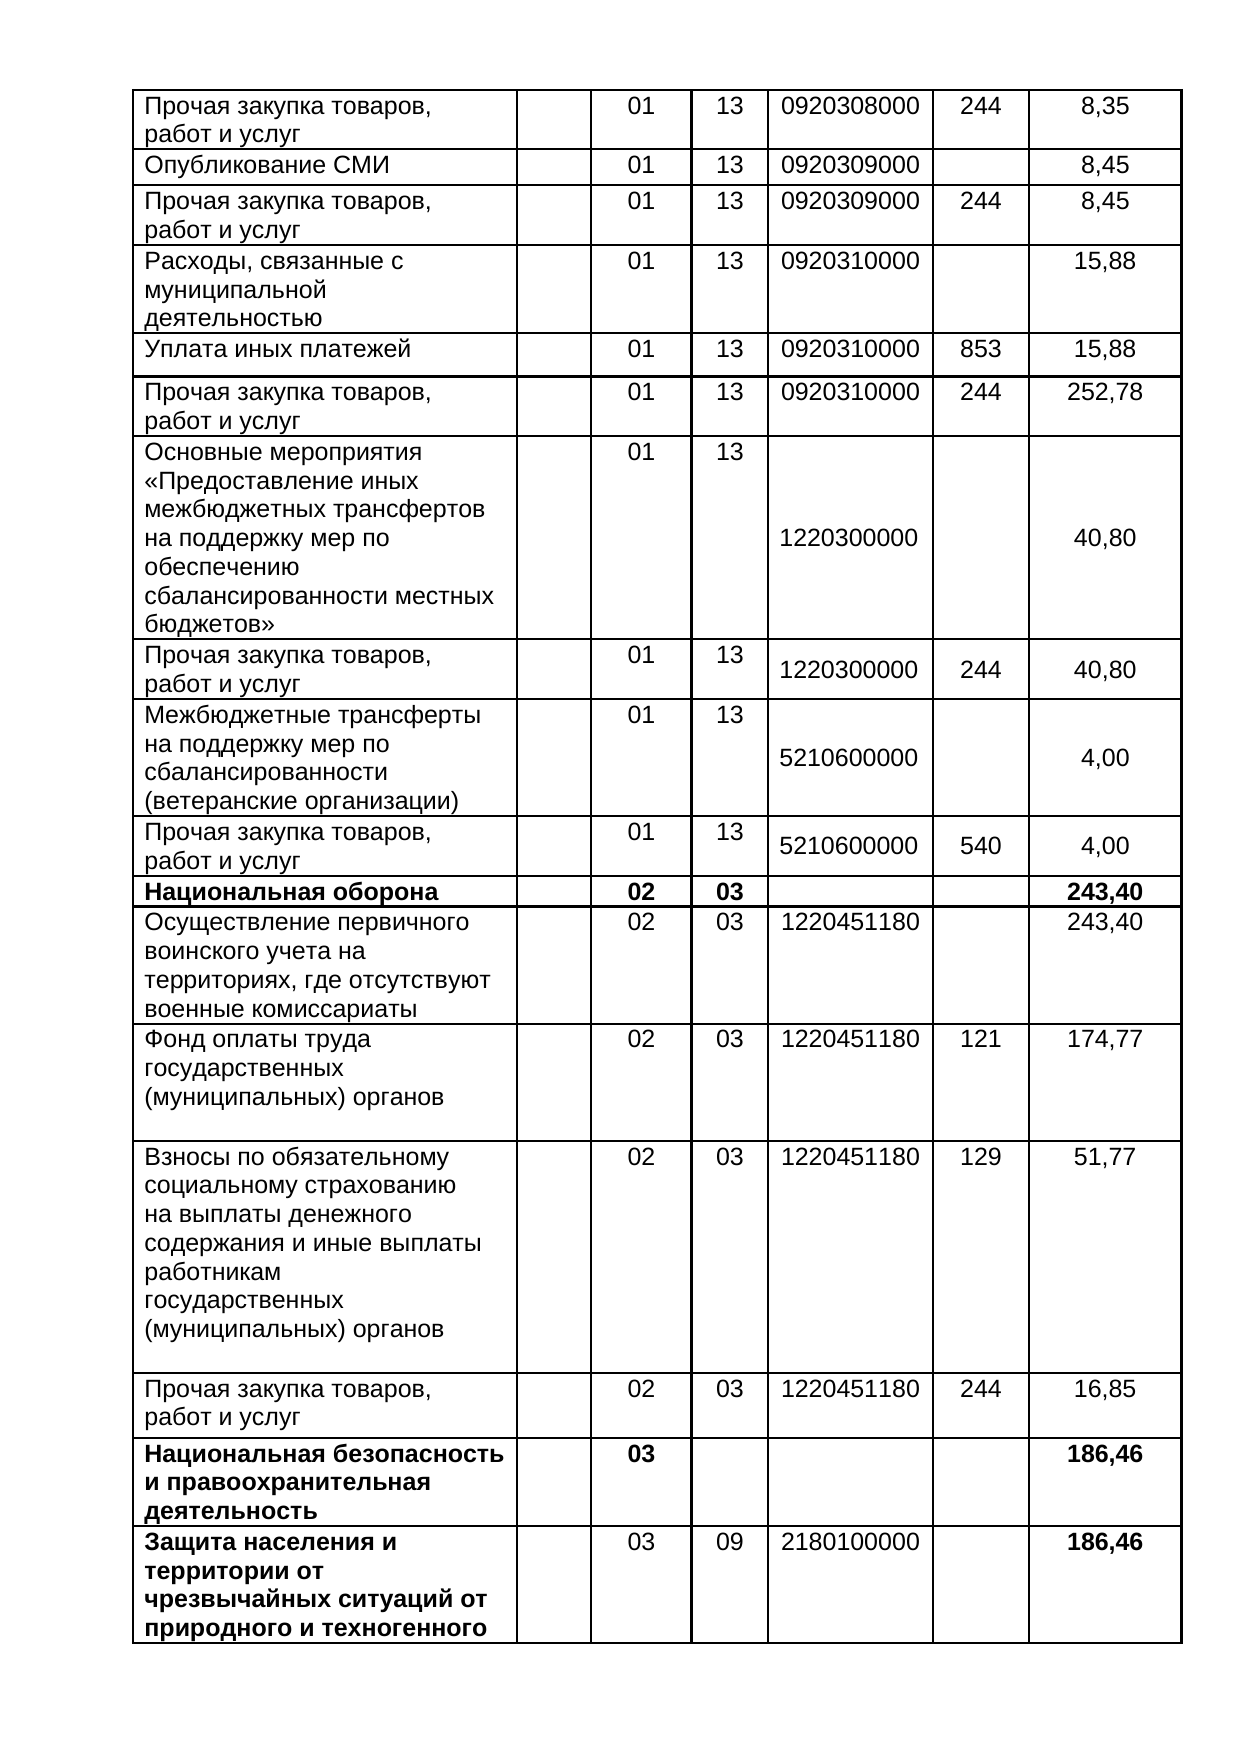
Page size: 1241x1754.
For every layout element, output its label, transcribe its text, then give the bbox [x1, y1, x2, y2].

table_cell 01 [592, 817, 690, 874]
table_cell 03 [592, 1527, 690, 1642]
table_cell Расходы, связанные с муниципальной деятельностью [134, 246, 516, 332]
table_cell Фонд оплаты труда государственных (муниципальных) органов [134, 1025, 516, 1139]
table_cell 4,00 [1030, 817, 1180, 874]
table_cell 03 [693, 1025, 767, 1139]
table_cell 1220451180 [769, 1374, 932, 1437]
table_cell Прочая закупка товаров, работ и услуг [134, 91, 516, 148]
table_cell 09 [693, 1527, 767, 1642]
table_cell 51,77 [1030, 1142, 1180, 1372]
table_cell 02 [592, 1142, 690, 1372]
table_cell 16,85 [1030, 1374, 1180, 1437]
table_cell 4,00 [1030, 700, 1180, 815]
table_cell Прочая закупка товаров, работ и услуг [134, 186, 516, 244]
table_cell 40,80 [1030, 437, 1180, 638]
table_cell [934, 700, 1028, 815]
table_cell 01 [592, 378, 690, 435]
table_cell 2180100000 [769, 1527, 932, 1642]
table_cell 02 [592, 1025, 690, 1139]
table_cell [518, 437, 590, 638]
table_cell 1220451180 [769, 1142, 932, 1372]
table_cell 13 [693, 640, 767, 698]
table_cell [518, 1439, 590, 1525]
table_cell 13 [693, 246, 767, 332]
table_cell 01 [592, 334, 690, 375]
table_cell 0920309000 [769, 186, 932, 244]
table_cell [518, 150, 590, 184]
table_cell Национальная оборона [134, 877, 516, 905]
table_cell 0920310000 [769, 378, 932, 435]
table_cell 40,80 [1030, 640, 1180, 698]
table_cell [518, 334, 590, 375]
table_cell 853 [934, 334, 1028, 375]
table_cell [934, 1439, 1028, 1525]
table_cell 243,40 [1030, 908, 1180, 1022]
table_cell 15,88 [1030, 334, 1180, 375]
table_cell 03 [693, 877, 767, 905]
table_cell 13 [693, 437, 767, 638]
table_cell [518, 640, 590, 698]
table_cell [693, 1439, 767, 1525]
table_cell Основные мероприятия «Предоставление иных межбюджетных трансфертов на поддержку мер по обеспечению сбалансированности местных бюджетов» [134, 437, 516, 638]
table_cell 244 [934, 91, 1028, 148]
table_cell 243,40 [1030, 877, 1180, 905]
table_cell 02 [592, 908, 690, 1022]
table_cell [518, 817, 590, 874]
table_cell Прочая закупка товаров, работ и услуг [134, 1374, 516, 1437]
table_cell [934, 437, 1028, 638]
table_cell 01 [592, 700, 690, 815]
table_cell 244 [934, 378, 1028, 435]
table_cell 0920310000 [769, 334, 932, 375]
table_cell 13 [693, 186, 767, 244]
table_cell [518, 1142, 590, 1372]
table_cell 03 [693, 1374, 767, 1437]
table_cell [518, 378, 590, 435]
table_cell 02 [592, 877, 690, 905]
table_cell 03 [592, 1439, 690, 1525]
table_cell 01 [592, 91, 690, 148]
table_cell 540 [934, 817, 1028, 874]
table_cell 186,46 [1030, 1527, 1180, 1642]
table_cell [934, 908, 1028, 1022]
table_cell 02 [592, 1374, 690, 1437]
table_cell 13 [693, 378, 767, 435]
table_cell 5210600000 [769, 817, 932, 874]
table_cell 01 [592, 640, 690, 698]
table_cell [518, 908, 590, 1022]
table_cell 13 [693, 700, 767, 815]
table_cell 13 [693, 817, 767, 874]
table_cell 0920308000 [769, 91, 932, 148]
table_cell [518, 1025, 590, 1139]
table_cell Прочая закупка товаров, работ и услуг [134, 378, 516, 435]
table_cell 15,88 [1030, 246, 1180, 332]
table_cell Национальная безопасность и правоохранительная деятельность [134, 1439, 516, 1525]
table_cell Прочая закупка товаров, работ и услуг [134, 817, 516, 874]
table_cell Уплата иных платежей [134, 334, 516, 375]
table_cell 244 [934, 1374, 1028, 1437]
table_cell [934, 1527, 1028, 1642]
table_cell 174,77 [1030, 1025, 1180, 1139]
table_cell Взносы по обязательному социальному страхованию на выплаты денежного содержания и иные выплаты работникам государственных (муниципальных) органов [134, 1142, 516, 1372]
table_cell Осуществление первичного воинского учета на территориях, где отсутствуют военные комиссариаты [134, 908, 516, 1022]
table_cell 1220300000 [769, 640, 932, 698]
table_cell 1220451180 [769, 1025, 932, 1139]
table_cell [518, 877, 590, 905]
table_cell 8,35 [1030, 91, 1180, 148]
table_cell 121 [934, 1025, 1028, 1139]
table_cell [934, 246, 1028, 332]
table_cell 186,46 [1030, 1439, 1180, 1525]
table_cell 01 [592, 186, 690, 244]
table_cell 1220300000 [769, 437, 932, 638]
table_cell 01 [592, 437, 690, 638]
table_cell 13 [693, 334, 767, 375]
table_cell 01 [592, 150, 690, 184]
table_cell 8,45 [1030, 186, 1180, 244]
table_cell [518, 700, 590, 815]
table_cell Опубликование СМИ [134, 150, 516, 184]
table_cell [134, 1527, 516, 1642]
table_cell 129 [934, 1142, 1028, 1372]
table_cell Межбюджетные трансферты на поддержку мер по сбалансированности (ветеранские организации) [134, 700, 516, 815]
table_cell 244 [934, 186, 1028, 244]
table_cell Прочая закупка товаров, работ и услуг [134, 640, 516, 698]
table_cell 03 [693, 1142, 767, 1372]
table_cell 0920310000 [769, 246, 932, 332]
table_cell [518, 246, 590, 332]
table_cell [769, 1439, 932, 1525]
table_cell 01 [592, 246, 690, 332]
table_cell 1220451180 [769, 908, 932, 1022]
table_cell 252,78 [1030, 378, 1180, 435]
table_cell 13 [693, 150, 767, 184]
table_cell [769, 877, 932, 905]
table_cell 8,45 [1030, 150, 1180, 184]
table_cell [934, 150, 1028, 184]
table_cell [934, 877, 1028, 905]
table_cell [518, 91, 590, 148]
table_cell 5210600000 [769, 700, 932, 815]
table_cell 0920309000 [769, 150, 932, 184]
table_cell 244 [934, 640, 1028, 698]
table_cell 13 [693, 91, 767, 148]
table_cell 03 [693, 908, 767, 1022]
table_cell [518, 1374, 590, 1437]
table_cell [518, 1527, 590, 1642]
table_cell [518, 186, 590, 244]
